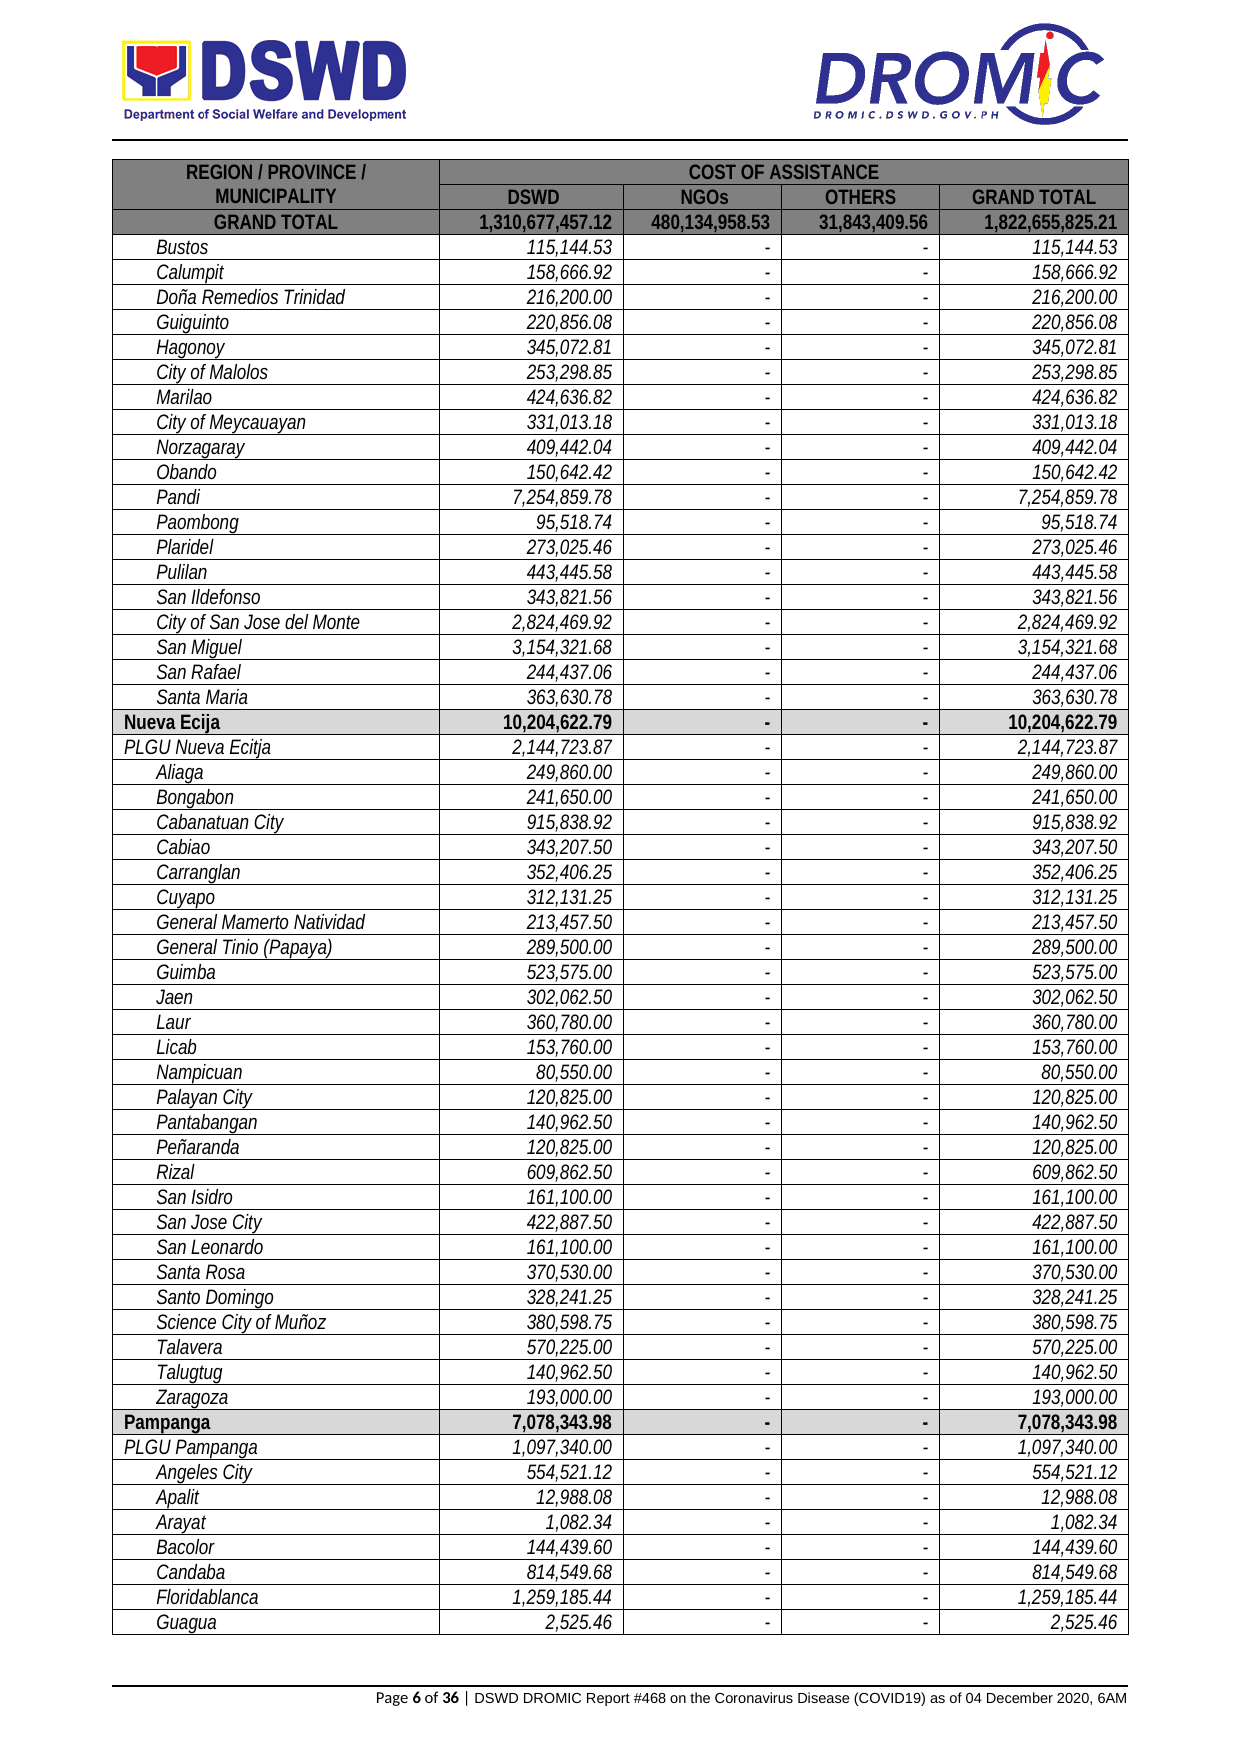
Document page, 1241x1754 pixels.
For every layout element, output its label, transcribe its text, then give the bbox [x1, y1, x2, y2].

table_cell 1,097,340.00 [440, 1435, 623, 1459]
table_cell - [782, 1360, 939, 1384]
table_cell - [624, 1335, 781, 1359]
table_cell - [624, 710, 781, 734]
table_cell [113, 535, 145, 559]
table_cell GRAND TOTAL [113, 210, 439, 234]
table_cell - [782, 1385, 939, 1409]
table_cell Palayan City [145, 1085, 439, 1109]
table_cell - [624, 835, 781, 859]
table_cell [113, 410, 145, 434]
table_cell Cuyapo [145, 885, 439, 909]
table_cell - [624, 960, 781, 984]
table_cell - [782, 510, 939, 534]
table_cell [113, 810, 145, 834]
table_cell [113, 985, 145, 1009]
table_cell 216,200.00 [440, 285, 623, 309]
table_cell San Miguel [145, 635, 439, 659]
table_cell Pantabangan [145, 1110, 439, 1134]
table_cell [113, 960, 145, 984]
table_cell Apalit [145, 1485, 439, 1509]
table_cell [113, 885, 145, 909]
table_cell [113, 1535, 145, 1559]
table_cell San Ildefonso [145, 585, 439, 609]
table_cell - [624, 1310, 781, 1334]
table_cell - [782, 610, 939, 634]
table_cell - [782, 560, 939, 584]
table_cell 213,457.50 [440, 910, 623, 934]
table_cell - [782, 585, 939, 609]
picture [781, 23, 1133, 125]
table_cell 193,000.00 [940, 1385, 1128, 1409]
table_cell - [624, 460, 781, 484]
table_cell [113, 335, 145, 359]
table_cell 312,131.25 [940, 885, 1128, 909]
table_cell - [782, 660, 939, 684]
table_cell 249,860.00 [940, 760, 1128, 784]
table_cell 140,962.50 [440, 1360, 623, 1384]
table_cell 213,457.50 [940, 910, 1128, 934]
table_cell [113, 1110, 145, 1134]
table_header COST OF ASSISTANCE [440, 160, 1128, 184]
table_cell [113, 1135, 145, 1159]
table_cell - [782, 285, 939, 309]
table_cell - [782, 1060, 939, 1084]
table_cell 115,144.53 [440, 235, 623, 259]
table_cell 7,078,343.98 [940, 1410, 1128, 1434]
table_cell Jaen [145, 985, 439, 1009]
table_cell - [624, 1135, 781, 1159]
table_cell [113, 1560, 145, 1584]
table_cell 380,598.75 [940, 1310, 1128, 1334]
table_cell - [624, 410, 781, 434]
table_cell - [782, 1560, 939, 1584]
table_cell - [782, 335, 939, 359]
table_cell - [782, 460, 939, 484]
table_cell 12,988.08 [940, 1485, 1128, 1509]
table_cell - [624, 910, 781, 934]
table_cell 140,962.50 [940, 1360, 1128, 1384]
table_cell - [782, 1260, 939, 1284]
table_cell - [624, 435, 781, 459]
table_cell 289,500.00 [940, 935, 1128, 959]
table_cell 140,962.50 [940, 1110, 1128, 1134]
table_cell - [624, 1535, 781, 1559]
table_cell - [624, 985, 781, 1009]
table_cell - [624, 1360, 781, 1384]
table_cell Obando [145, 460, 439, 484]
table_cell [113, 785, 145, 809]
table_cell Carranglan [145, 860, 439, 884]
table_cell 443,445.58 [440, 560, 623, 584]
table_cell - [782, 810, 939, 834]
table_cell Talavera [145, 1335, 439, 1359]
table_cell - [624, 685, 781, 709]
table_cell San Jose City [145, 1210, 439, 1234]
table_cell - [782, 685, 939, 709]
table_cell 80,550.00 [940, 1060, 1128, 1084]
table_cell Pampanga [113, 1410, 439, 1434]
table_cell 12,988.08 [440, 1485, 623, 1509]
table_cell 150,642.42 [440, 460, 623, 484]
table_cell - [782, 835, 939, 859]
table_cell 2,144,723.87 [440, 735, 623, 759]
table_cell 409,442.04 [940, 435, 1128, 459]
table_cell 161,100.00 [940, 1185, 1128, 1209]
table_cell 609,862.50 [440, 1160, 623, 1184]
table_cell - [782, 1310, 939, 1334]
table_cell 7,254,859.78 [940, 485, 1128, 509]
table_cell [113, 860, 145, 884]
table_cell 253,298.85 [940, 360, 1128, 384]
table_cell Talugtug [145, 1360, 439, 1384]
table_cell [113, 760, 145, 784]
table_cell - [624, 735, 781, 759]
table_cell - [782, 435, 939, 459]
table_cell 480,134,958.53 [624, 210, 781, 234]
table_cell [113, 260, 145, 284]
table_cell [113, 1085, 145, 1109]
table_cell 144,439.60 [940, 1535, 1128, 1559]
table_cell 1,822,655,825.21 [940, 210, 1128, 234]
table_cell [113, 1285, 145, 1309]
table_cell Candaba [145, 1560, 439, 1584]
table_cell Santa Maria [145, 685, 439, 709]
table_cell 302,062.50 [940, 985, 1128, 1009]
table_cell [113, 910, 145, 934]
table_cell - [782, 910, 939, 934]
table_cell - [782, 360, 939, 384]
table_cell - [624, 1285, 781, 1309]
table_cell Guimba [145, 960, 439, 984]
table_cell Rizal [145, 1160, 439, 1184]
table_cell San Rafael [145, 660, 439, 684]
table_cell - [624, 1510, 781, 1534]
table_cell 409,442.04 [440, 435, 623, 459]
table_cell 331,013.18 [940, 410, 1128, 434]
table_cell 570,225.00 [940, 1335, 1128, 1359]
table_cell [113, 235, 145, 259]
table_cell - [782, 860, 939, 884]
table_cell OTHERS [782, 185, 939, 209]
table_cell - [782, 1485, 939, 1509]
table_cell - [624, 1235, 781, 1259]
table_cell 302,062.50 [440, 985, 623, 1009]
table_cell - [782, 410, 939, 434]
table_cell GRAND TOTAL [940, 185, 1128, 209]
table_cell 1,082.34 [940, 1510, 1128, 1534]
table_cell Angeles City [145, 1460, 439, 1484]
table_cell 424,636.82 [440, 385, 623, 409]
table_cell 161,100.00 [440, 1185, 623, 1209]
table_cell 370,530.00 [440, 1260, 623, 1284]
table_cell 331,013.18 [440, 410, 623, 434]
table_cell - [624, 935, 781, 959]
table_cell - [782, 1110, 939, 1134]
table_cell [113, 435, 145, 459]
table_cell [113, 485, 145, 509]
table_cell 915,838.92 [440, 810, 623, 834]
table_cell 140,962.50 [440, 1110, 623, 1134]
table_cell San Leonardo [145, 1235, 439, 1259]
table_cell 216,200.00 [940, 285, 1128, 309]
table_cell Licab [145, 1035, 439, 1059]
table_cell - [624, 760, 781, 784]
table_cell [113, 310, 145, 334]
table_cell - [624, 385, 781, 409]
table_cell 95,518.74 [940, 510, 1128, 534]
table_cell 220,856.08 [940, 310, 1128, 334]
table_cell 915,838.92 [940, 810, 1128, 834]
table_cell [113, 635, 145, 659]
table_cell - [624, 535, 781, 559]
table_cell 3,154,321.68 [440, 635, 623, 659]
table_cell Aliaga [145, 760, 439, 784]
table_cell [113, 560, 145, 584]
table_cell [113, 1160, 145, 1184]
table_cell 244,437.06 [940, 660, 1128, 684]
table_cell 363,630.78 [940, 685, 1128, 709]
table_cell 345,072.81 [440, 335, 623, 359]
table_cell 241,650.00 [940, 785, 1128, 809]
table_cell Guiguinto [145, 310, 439, 334]
table_cell General Mamerto Natividad [145, 910, 439, 934]
table_cell 153,760.00 [440, 1035, 623, 1059]
table_cell - [782, 535, 939, 559]
table_cell Floridablanca [145, 1585, 439, 1609]
table_cell 161,100.00 [440, 1235, 623, 1259]
table_cell 120,825.00 [940, 1135, 1128, 1159]
table_cell 360,780.00 [940, 1010, 1128, 1034]
table_cell - [624, 1385, 781, 1409]
table_cell [113, 1235, 145, 1259]
table_cell 345,072.81 [940, 335, 1128, 359]
table_cell 1,259,185.44 [440, 1585, 623, 1609]
table_cell 570,225.00 [440, 1335, 623, 1359]
table_cell 2,824,469.92 [940, 610, 1128, 634]
table_cell - [624, 1460, 781, 1484]
table_cell 253,298.85 [440, 360, 623, 384]
table_cell - [782, 1610, 939, 1634]
table_cell [113, 1485, 145, 1509]
table_cell 158,666.92 [440, 260, 623, 284]
table_cell 161,100.00 [940, 1235, 1128, 1259]
table_cell 363,630.78 [440, 685, 623, 709]
table_cell 10,204,622.79 [940, 710, 1128, 734]
table_cell NGOs [624, 185, 781, 209]
table_cell 120,825.00 [440, 1085, 623, 1109]
table_cell - [624, 785, 781, 809]
table_cell 2,144,723.87 [940, 735, 1128, 759]
table_cell - [782, 1160, 939, 1184]
table_cell Arayat [145, 1510, 439, 1534]
picture [112, 37, 416, 125]
table_cell 273,025.46 [940, 535, 1128, 559]
table_cell [113, 1460, 145, 1484]
table_cell - [624, 635, 781, 659]
table_cell 3,154,321.68 [940, 635, 1128, 659]
table_cell 343,207.50 [440, 835, 623, 859]
table_cell 95,518.74 [440, 510, 623, 534]
table_cell 120,825.00 [440, 1135, 623, 1159]
table_cell - [624, 810, 781, 834]
table_cell - [782, 985, 939, 1009]
table_cell 343,821.56 [440, 585, 623, 609]
table_cell 80,550.00 [440, 1060, 623, 1084]
table_cell [113, 1060, 145, 1084]
table_cell 158,666.92 [940, 260, 1128, 284]
table_cell Nampicuan [145, 1060, 439, 1084]
table_cell Zaragoza [145, 1385, 439, 1409]
table_cell - [624, 1035, 781, 1059]
table_cell [113, 1385, 145, 1409]
table_cell 523,575.00 [440, 960, 623, 984]
table_cell - [782, 760, 939, 784]
table_cell 241,650.00 [440, 785, 623, 809]
table_cell Pulilan [145, 560, 439, 584]
table_cell [113, 935, 145, 959]
table_cell - [624, 1210, 781, 1234]
table_cell 2,525.46 [440, 1610, 623, 1634]
table_cell - [782, 1285, 939, 1309]
table_cell 328,241.25 [940, 1285, 1128, 1309]
table_cell - [624, 585, 781, 609]
table_cell [113, 1210, 145, 1234]
table_cell [113, 1610, 145, 1634]
table_cell 312,131.25 [440, 885, 623, 909]
table_cell [113, 1585, 145, 1609]
table_cell 2,824,469.92 [440, 610, 623, 634]
table_cell - [624, 560, 781, 584]
table_cell Hagonoy [145, 335, 439, 359]
table_cell - [782, 1410, 939, 1434]
table_cell - [782, 1510, 939, 1534]
table_cell - [782, 1135, 939, 1159]
table_cell - [624, 885, 781, 909]
table_cell - [782, 1435, 939, 1459]
table_cell - [782, 1035, 939, 1059]
table_cell [113, 685, 145, 709]
table_cell [113, 1010, 145, 1034]
table_cell - [624, 1435, 781, 1459]
table_cell [113, 360, 145, 384]
table_cell 10,204,622.79 [440, 710, 623, 734]
table_cell - [782, 485, 939, 509]
table_cell 1,097,340.00 [940, 1435, 1128, 1459]
table_cell Nueva Ecija [113, 710, 439, 734]
table_cell [113, 285, 145, 309]
table_cell 249,860.00 [440, 760, 623, 784]
table_cell - [624, 1010, 781, 1034]
table_cell - [624, 260, 781, 284]
table_cell - [782, 235, 939, 259]
table_cell - [782, 935, 939, 959]
table_cell - [624, 360, 781, 384]
table_cell - [624, 1085, 781, 1109]
table_cell 343,207.50 [940, 835, 1128, 859]
table_cell 120,825.00 [940, 1085, 1128, 1109]
table_cell Guagua [145, 1610, 439, 1634]
table_cell 343,821.56 [940, 585, 1128, 609]
table_cell 193,000.00 [440, 1385, 623, 1409]
table_cell DSWD [440, 185, 623, 209]
table_cell - [624, 660, 781, 684]
table_cell - [624, 1260, 781, 1284]
table_cell [113, 610, 145, 634]
table_cell - [624, 1560, 781, 1584]
table_cell Pandi [145, 485, 439, 509]
table_cell - [624, 485, 781, 509]
table_cell - [624, 285, 781, 309]
table_cell [113, 660, 145, 684]
table_cell 153,760.00 [940, 1035, 1128, 1059]
table_cell - [624, 510, 781, 534]
table_cell Calumpit [145, 260, 439, 284]
table_cell 609,862.50 [940, 1160, 1128, 1184]
table_cell - [624, 1485, 781, 1509]
table_cell 31,843,409.56 [782, 210, 939, 234]
table_cell - [782, 1010, 939, 1034]
table_cell Bustos [145, 235, 439, 259]
table_cell - [782, 960, 939, 984]
table_cell 443,445.58 [940, 560, 1128, 584]
table_cell - [624, 235, 781, 259]
table_cell 554,521.12 [440, 1460, 623, 1484]
table_cell 144,439.60 [440, 1535, 623, 1559]
table_cell 523,575.00 [940, 960, 1128, 984]
table_cell 7,254,859.78 [440, 485, 623, 509]
table_cell Bongabon [145, 785, 439, 809]
table_cell - [624, 1060, 781, 1084]
table_cell Marilao [145, 385, 439, 409]
table_cell Paombong [145, 510, 439, 534]
table_cell Cabiao [145, 835, 439, 859]
table_cell 814,549.68 [440, 1560, 623, 1584]
table_cell [113, 1360, 145, 1384]
table_cell Peñaranda [145, 1135, 439, 1159]
table_cell 1,310,677,457.12 [440, 210, 623, 234]
table_cell - [782, 1460, 939, 1484]
table_cell 422,887.50 [940, 1210, 1128, 1234]
table_cell General Tinio (Papaya) [145, 935, 439, 959]
table_cell Laur [145, 1010, 439, 1034]
table_cell - [782, 885, 939, 909]
table_cell - [624, 310, 781, 334]
table_cell 1,259,185.44 [940, 1585, 1128, 1609]
table_cell 380,598.75 [440, 1310, 623, 1334]
table_cell 7,078,343.98 [440, 1410, 623, 1434]
table_cell 244,437.06 [440, 660, 623, 684]
table_cell - [782, 1085, 939, 1109]
table_cell 814,549.68 [940, 1560, 1128, 1584]
table_cell 424,636.82 [940, 385, 1128, 409]
table_cell City of Meycauayan [145, 410, 439, 434]
table_cell - [782, 385, 939, 409]
table_cell Cabanatuan City [145, 810, 439, 834]
table_cell - [624, 1110, 781, 1134]
table_cell - [782, 710, 939, 734]
table_cell 220,856.08 [440, 310, 623, 334]
table_header REGION / PROVINCE / MUNICIPALITY [113, 160, 439, 209]
table_cell Bacolor [145, 1535, 439, 1559]
table_cell [113, 1035, 145, 1059]
table_cell 289,500.00 [440, 935, 623, 959]
table_cell [113, 510, 145, 534]
table_cell - [624, 335, 781, 359]
table_cell City of Malolos [145, 360, 439, 384]
table_cell [113, 1335, 145, 1359]
table_cell - [624, 1610, 781, 1634]
table_cell 370,530.00 [940, 1260, 1128, 1284]
table_cell [113, 1310, 145, 1334]
table_cell [113, 460, 145, 484]
table_cell 273,025.46 [440, 535, 623, 559]
table_cell City of San Jose del Monte [145, 610, 439, 634]
table_cell - [782, 1335, 939, 1359]
table_cell - [624, 1585, 781, 1609]
table_cell [113, 835, 145, 859]
table_cell 1,082.34 [440, 1510, 623, 1534]
table_cell 150,642.42 [940, 460, 1128, 484]
table_cell 554,521.12 [940, 1460, 1128, 1484]
table_cell - [782, 785, 939, 809]
table_cell [113, 585, 145, 609]
table_cell [113, 1510, 145, 1534]
table_cell - [782, 260, 939, 284]
table_cell 360,780.00 [440, 1010, 623, 1034]
table_cell [113, 385, 145, 409]
table_cell - [782, 635, 939, 659]
table_cell - [624, 860, 781, 884]
table_cell 352,406.25 [440, 860, 623, 884]
table_cell 115,144.53 [940, 235, 1128, 259]
table_cell - [782, 735, 939, 759]
table_cell - [782, 1185, 939, 1209]
table_cell 328,241.25 [440, 1285, 623, 1309]
table_cell [113, 1185, 145, 1209]
table_cell 422,887.50 [440, 1210, 623, 1234]
table_cell - [624, 1160, 781, 1184]
table_cell - [782, 1535, 939, 1559]
table_cell - [782, 310, 939, 334]
table_cell Santa Rosa [145, 1260, 439, 1284]
table_cell Science City of Muñoz [145, 1310, 439, 1334]
table_cell - [782, 1210, 939, 1234]
table_cell - [782, 1235, 939, 1259]
table_cell Doña Remedios Trinidad [145, 285, 439, 309]
table_cell Norzagaray [145, 435, 439, 459]
table_cell - [624, 1185, 781, 1209]
table_cell San Isidro [145, 1185, 439, 1209]
table_cell 352,406.25 [940, 860, 1128, 884]
table_cell Plaridel [145, 535, 439, 559]
table_cell - [624, 610, 781, 634]
table_cell [113, 1260, 145, 1284]
table_cell PLGU Nueva Ecitja [113, 735, 439, 759]
table_cell - [782, 1585, 939, 1609]
table_cell 2,525.46 [940, 1610, 1128, 1634]
table_cell Santo Domingo [145, 1285, 439, 1309]
table_cell - [624, 1410, 781, 1434]
table_cell PLGU Pampanga [113, 1435, 439, 1459]
